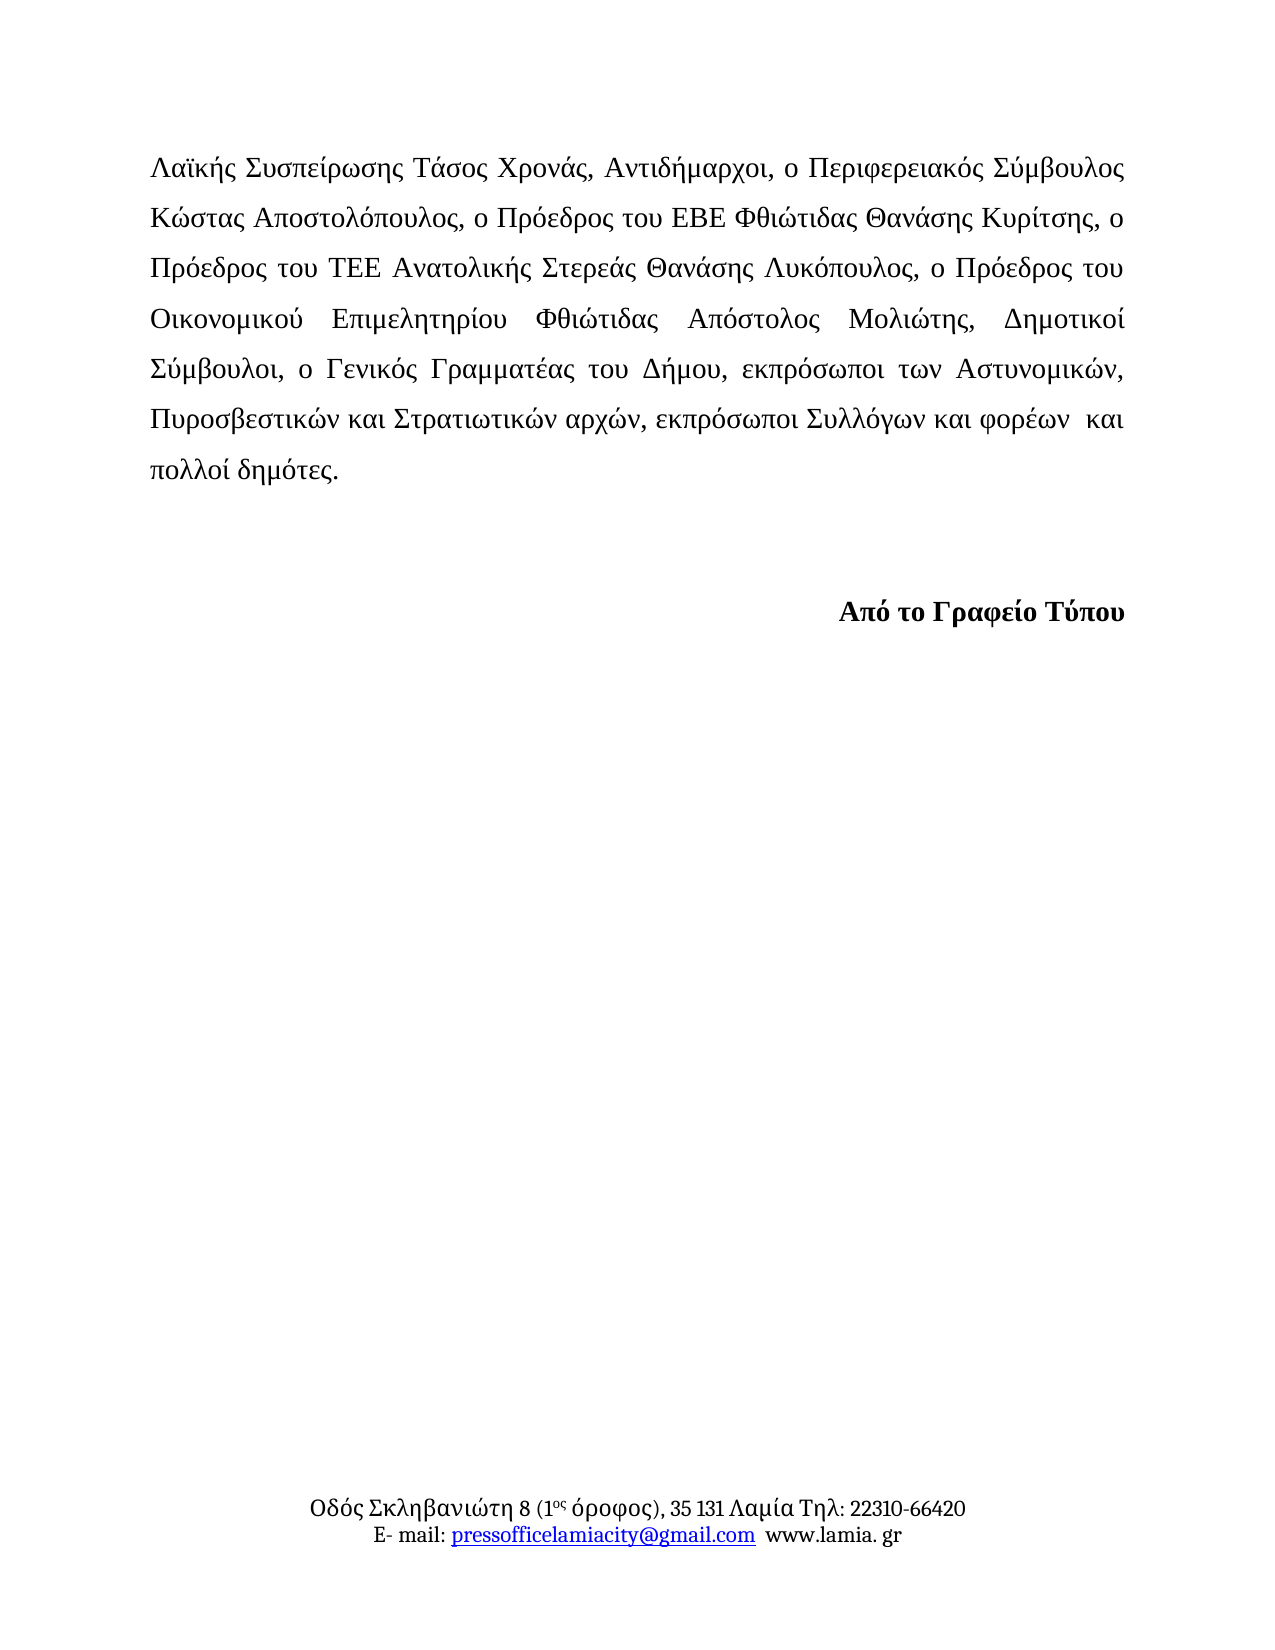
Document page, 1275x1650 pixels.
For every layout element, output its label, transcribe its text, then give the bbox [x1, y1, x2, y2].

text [150, 150, 1125, 485]
text Από το Γραφείο Τύπου [150, 594, 1125, 628]
